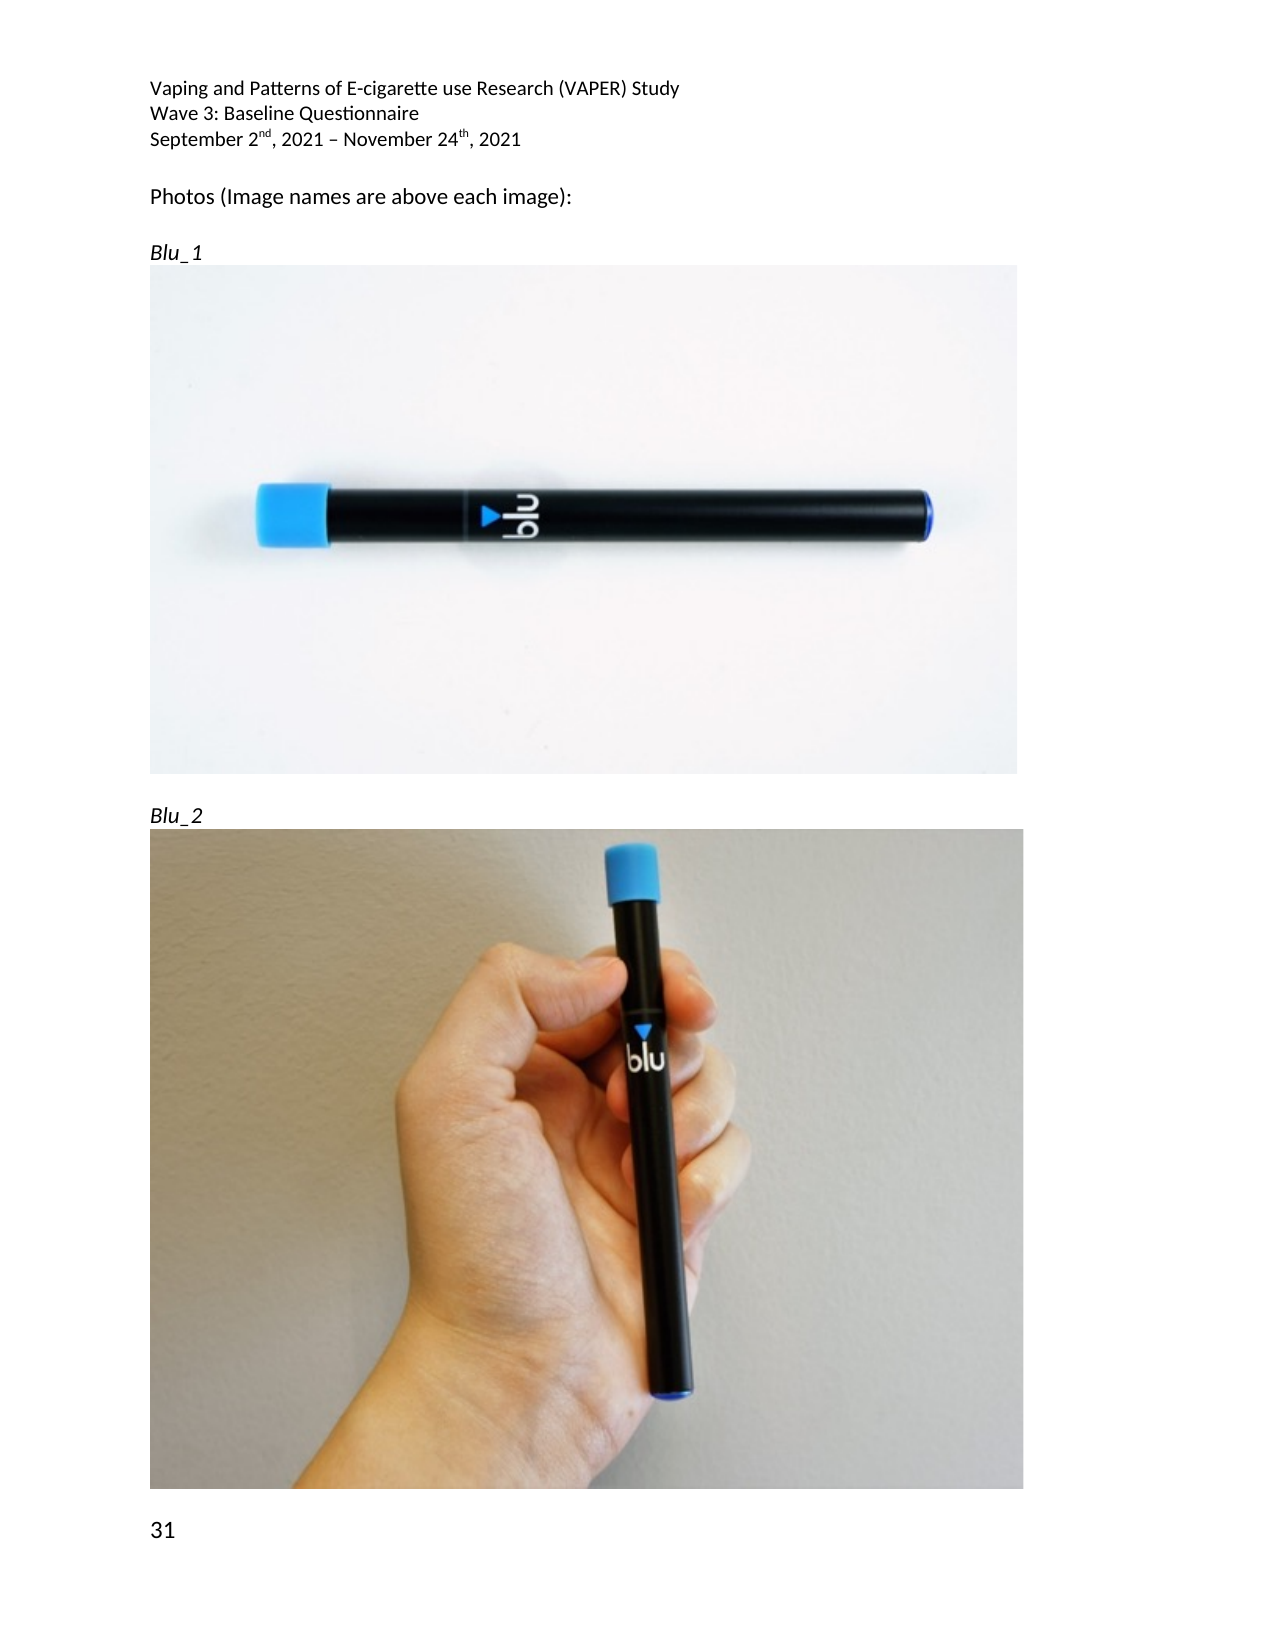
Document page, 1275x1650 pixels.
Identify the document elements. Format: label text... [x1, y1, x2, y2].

text Blu_2 [150, 802, 1125, 830]
picture [150, 829, 1024, 1489]
text Blu_1 [150, 238, 1125, 266]
text Photos (Image names are above each image): [150, 182, 1125, 210]
picture [150, 265, 1018, 774]
